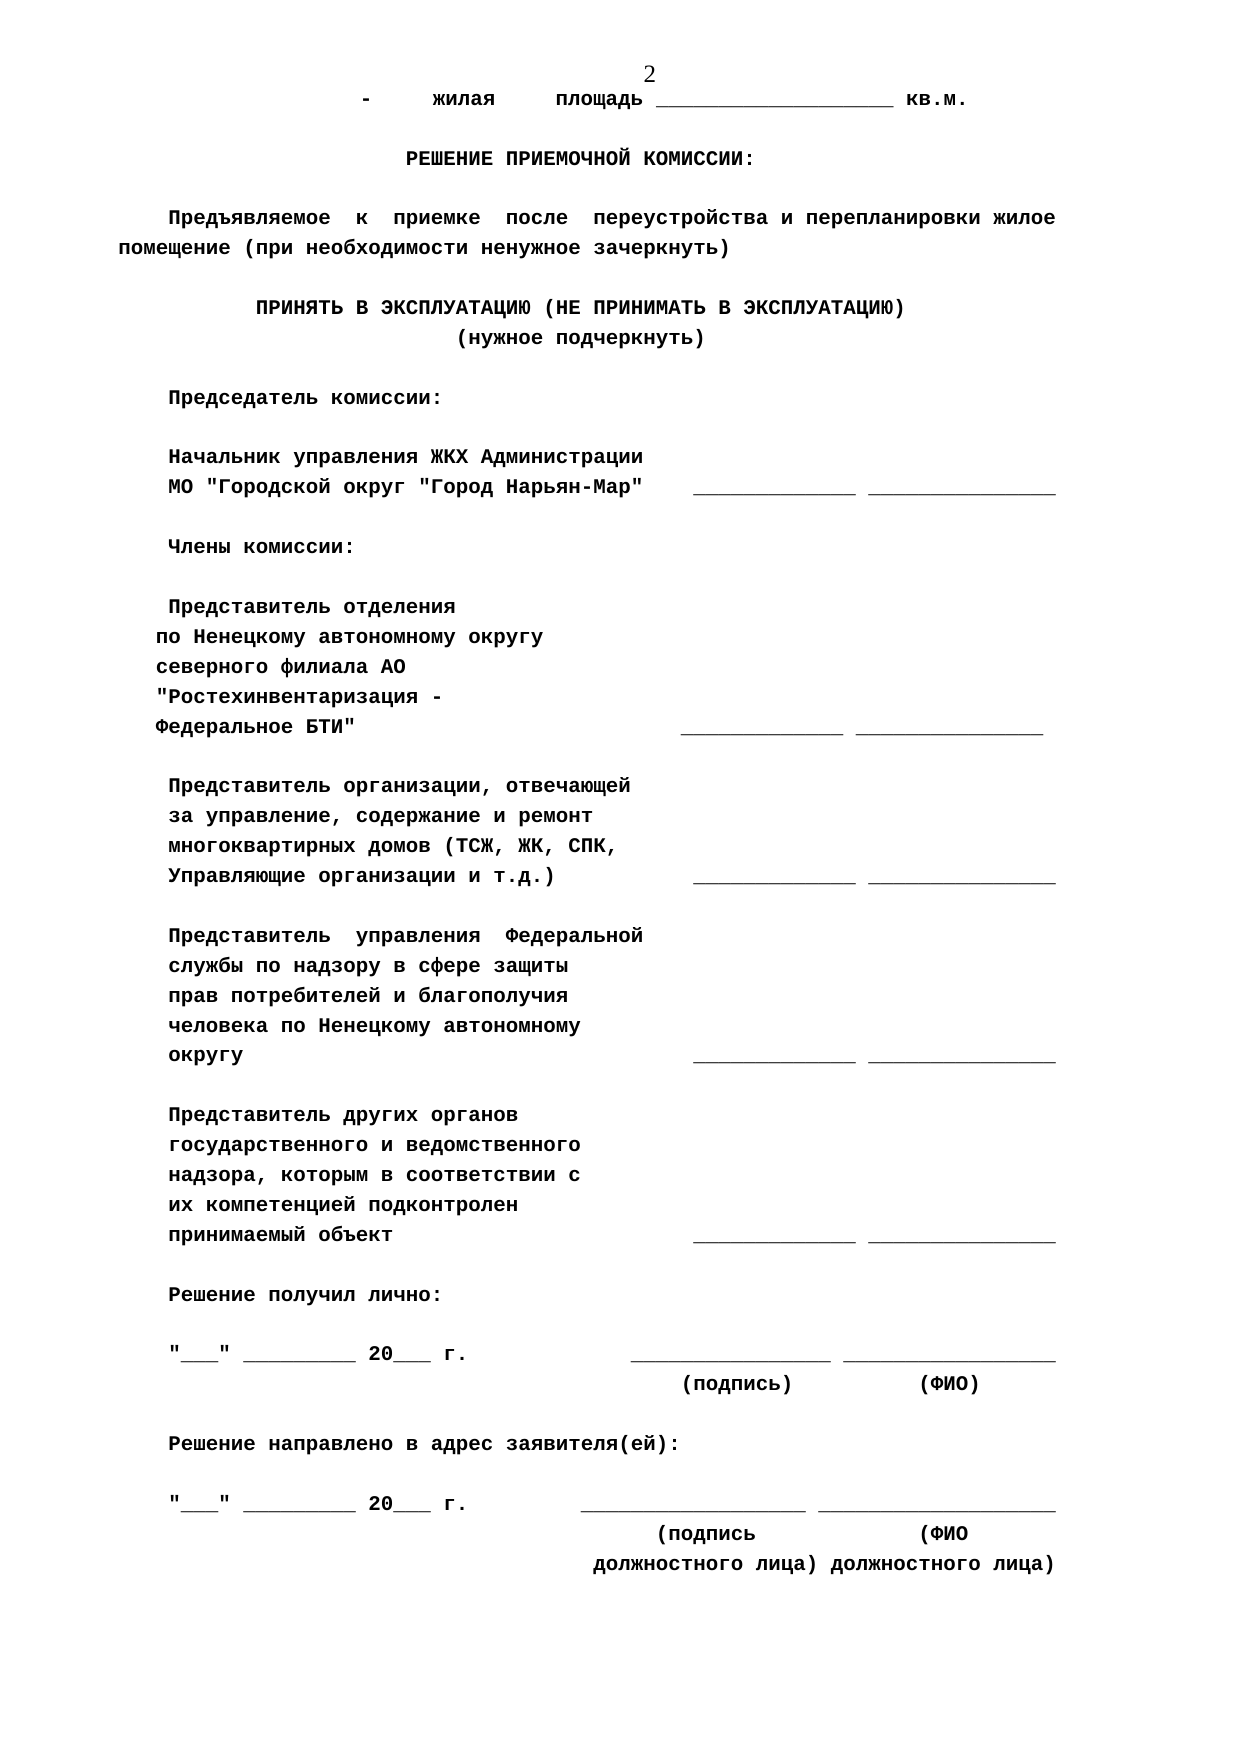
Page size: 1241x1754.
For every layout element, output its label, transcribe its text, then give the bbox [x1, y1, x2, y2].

subtitle "___" _________ 20___ г. __________________ ___________________ [118, 1493, 1181, 1517]
subtitle принимаемый объект _____________ _______________ [118, 1224, 1181, 1247]
subtitle за управление, содержание и ремонт [118, 805, 1181, 829]
subtitle Члены комиссии: [118, 536, 1181, 560]
subtitle (подпись (ФИО [118, 1523, 1181, 1546]
subtitle - жилая площадь ___________________ кв.м. [118, 88, 1181, 111]
subtitle Представитель других органов [118, 1104, 1181, 1128]
subtitle надзора, которым в соответствии с [118, 1164, 1181, 1188]
subtitle прав потребителей и благополучия [118, 985, 1181, 1008]
subtitle Председатель комиссии: [118, 387, 1181, 410]
subtitle МО "Городской округ "Город Нарьян-Мар" _____________ _______________ [118, 476, 1181, 500]
subtitle человека по Ненецкому автономному [118, 1014, 1181, 1038]
subtitle должностного лица) должностного лица) [118, 1553, 1181, 1576]
subtitle Представитель управления Федеральной [118, 925, 1181, 948]
subtitle многоквартирных домов (ТСЖ, ЖК, СПК, [118, 835, 1181, 859]
subtitle (нужное подчеркнуть) [118, 327, 1181, 351]
subtitle Представитель организации, отвечающей [118, 775, 1181, 799]
subtitle РЕШЕНИЕ ПРИЕМОЧНОЙ КОМИССИИ: [118, 148, 1181, 171]
subtitle Решение получил лично: [118, 1284, 1181, 1307]
subtitle (подпись) (ФИО) [118, 1373, 1181, 1397]
subtitle службы по надзору в сфере защиты [118, 955, 1181, 978]
subtitle Представитель отделения [118, 596, 1181, 620]
subtitle ПРИНЯТЬ В ЭКСПЛУАТАЦИЮ (НЕ ПРИНИМАТЬ В ЭКСПЛУАТАЦИЮ) [118, 297, 1181, 321]
subtitle государственного и ведомственного [118, 1134, 1181, 1158]
subtitle их компетенцией подконтролен [118, 1194, 1181, 1218]
subtitle северного филиала АО [118, 656, 1181, 679]
subtitle Управляющие организации и т.д.) _____________ _______________ [118, 865, 1181, 889]
subtitle Федеральное БТИ" _____________ _______________ [118, 716, 1181, 739]
subtitle Предъявляемое к приемке после переустройства и перепланировки жилое [118, 207, 1181, 231]
subtitle по Ненецкому автономному округу [118, 626, 1181, 649]
subtitle Решение направлено в адрес заявителя(ей): [118, 1433, 1181, 1457]
subtitle округу _____________ _______________ [118, 1044, 1181, 1068]
subtitle "___" _________ 20___ г. ________________ _________________ [118, 1343, 1181, 1367]
subtitle помещение (при необходимости ненужное зачеркнуть) [118, 237, 1181, 261]
subtitle Начальник управления ЖКХ Администрации [118, 447, 1181, 470]
subtitle "Ростехинвентаризация - [118, 686, 1181, 709]
